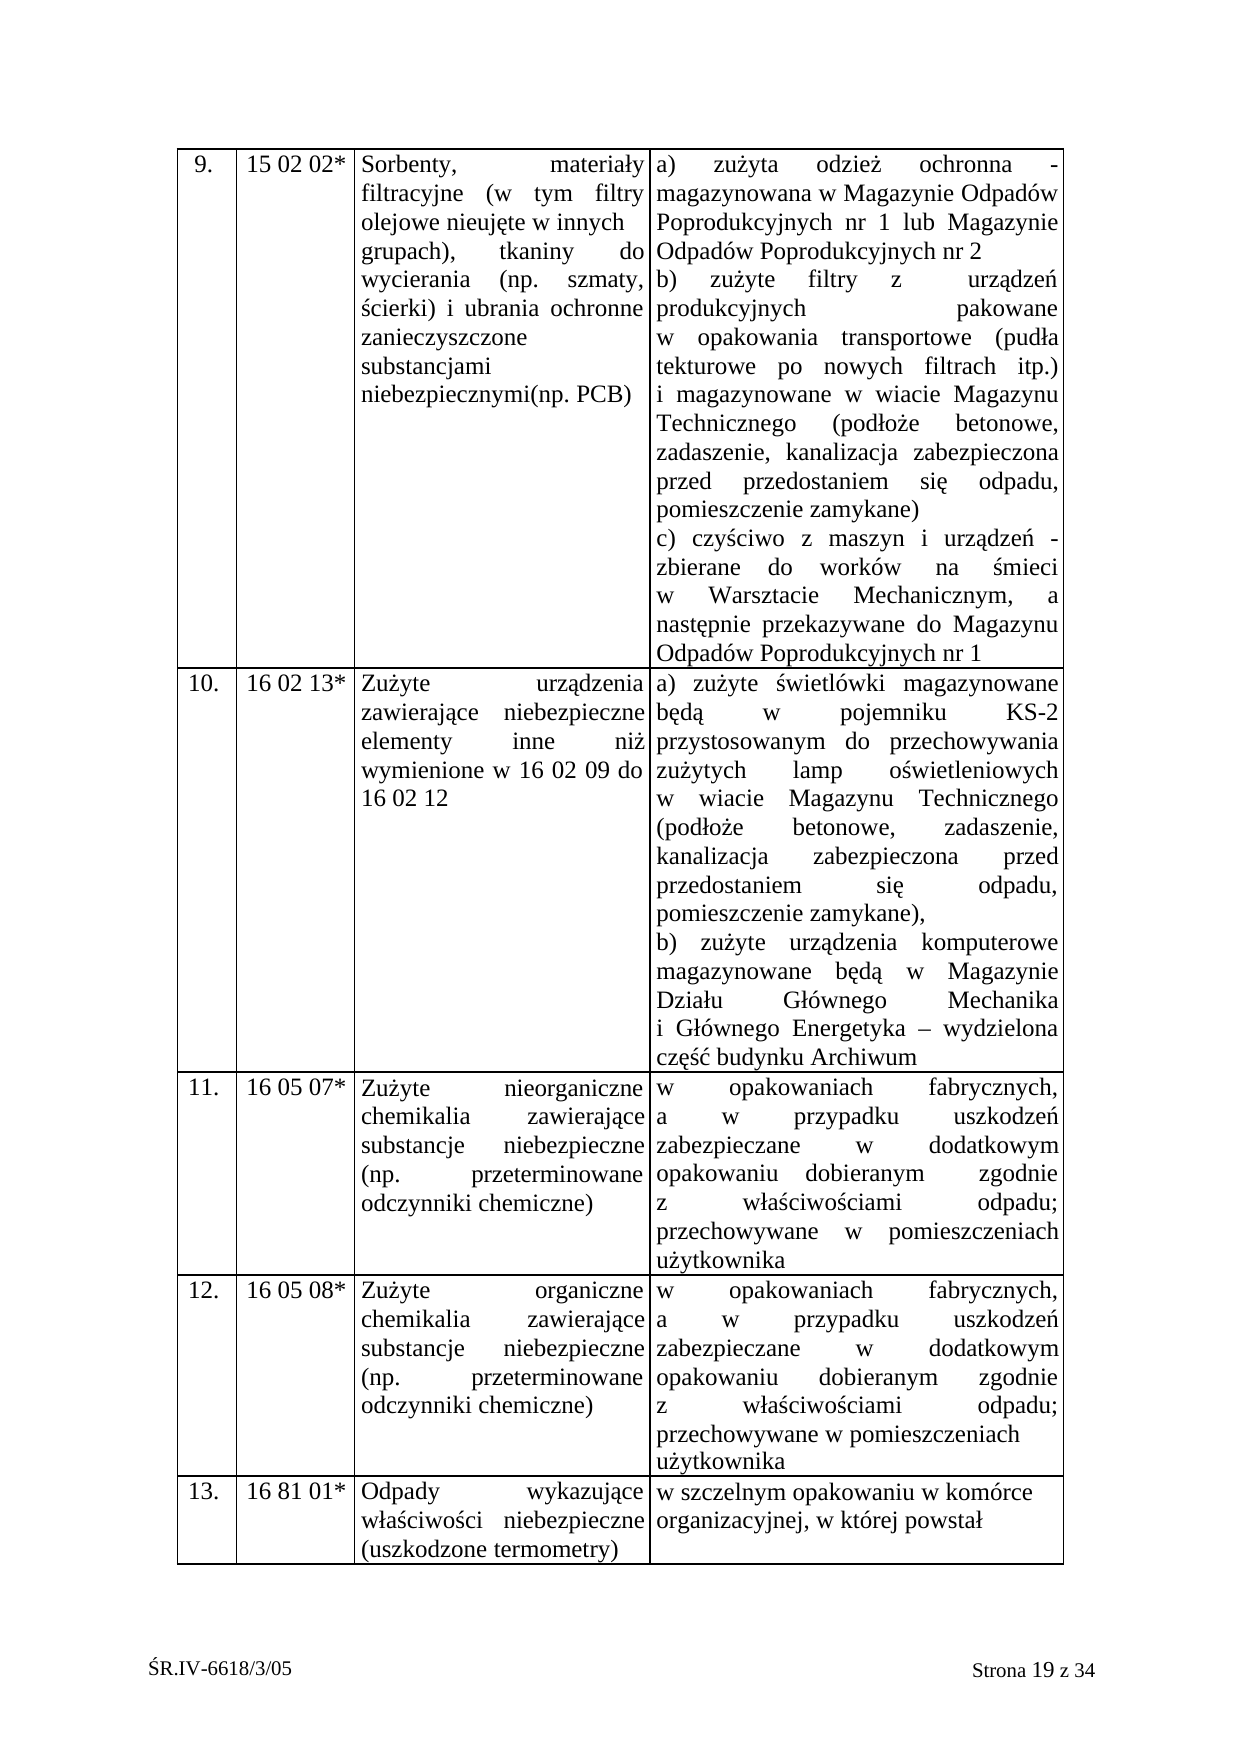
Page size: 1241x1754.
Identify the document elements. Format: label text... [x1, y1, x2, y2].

table_cell w opakowaniach fabrycznych, a w przypadku uszkodzeń zabezpieczane w dodatkowym opakowaniu dobieranym zgodnie z właściwościami odpadu; przechowywane w pomieszczeniach użytkownika [651, 1276, 1063, 1475]
table_header 15 02 02* [237, 150, 354, 667]
table_header Sorbenty, materiały filtracyjne (w tym filtry olejowe nieujęte w innych grupach), tkaniny do wycierania (np. szmaty, ścierki) i ubrania ochronne zanieczyszczone substancjami niebezpiecznymi(np. PCB) [355, 150, 649, 667]
table_cell Odpady wykazujące właściwości niebezpieczne (uszkodzone termometry) [355, 1477, 649, 1563]
table_cell zużyte świetlówki magazynowane będą w pojemniku KS-2 przystosowanym do przechowywania zużytych lamp oświetleniowych w wiacie Magazynu Technicznego (podłoże betonowe, zadaszenie, kanalizacja zabezpieczona przed przedostaniem się odpadu, pomieszczenie zamykane), zużyte urządzenia komputerowe magazynowane będą w Magazynie Działu Głównego Mechanika i Głównego Energetyka – wydzielona część budynku Archiwum [651, 669, 1063, 1071]
table_cell Zużyte nieorganiczne chemikalia zawierające substancje niebezpieczne (np. przeterminowane odczynniki chemiczne) [355, 1073, 649, 1274]
table_cell 12. [178, 1276, 236, 1475]
table_header zużyta odzież ochronna - magazynowana w Magazynie Odpadów Poprodukcyjnych nr 1 lub Magazynie Odpadów Poprodukcyjnych nr 2 zużyte filtry z urządzeń produkcyjnych pakowane w opakowania transportowe (pudła tekturowe po nowych filtrach itp.) i magazynowane w wiacie Magazynu Technicznego (podłoże betonowe, zadaszenie, kanalizacja zabezpieczona przed przedostaniem się odpadu, pomieszczenie zamykane) czyściwo z maszyn i urządzeń - zbierane do worków na śmieci w Warsztacie Mechanicznym, a następnie przekazywane do Magazynu Odpadów Poprodukcyjnych nr 1 [651, 150, 1063, 667]
table_cell 16 05 07* [237, 1073, 354, 1274]
table_cell 16 05 08* [237, 1276, 354, 1475]
table_header 9. [178, 150, 236, 667]
table_cell w szczelnym opakowaniu w komórce organizacyjnej, w której powstał [651, 1477, 1063, 1563]
table_cell w opakowaniach fabrycznych, a w przypadku uszkodzeń zabezpieczane w dodatkowym opakowaniu dobieranym zgodnie z właściwościami odpadu; przechowywane w pomieszczeniach użytkownika [651, 1073, 1063, 1274]
table_cell 16 02 13* [237, 669, 354, 1071]
table_cell 10. [178, 669, 236, 1071]
table_cell 16 81 01* [237, 1477, 354, 1563]
table_cell Zużyte organiczne chemikalia zawierające substancje niebezpieczne (np. przeterminowane odczynniki chemiczne) [355, 1276, 649, 1475]
table_cell 13. [178, 1477, 236, 1563]
table_cell Zużyte urządzenia zawierające niebezpieczne elementy inne niż wymienione w 16 02 09 do 16 02 12 [355, 669, 649, 1071]
table_cell 11. [178, 1073, 236, 1274]
